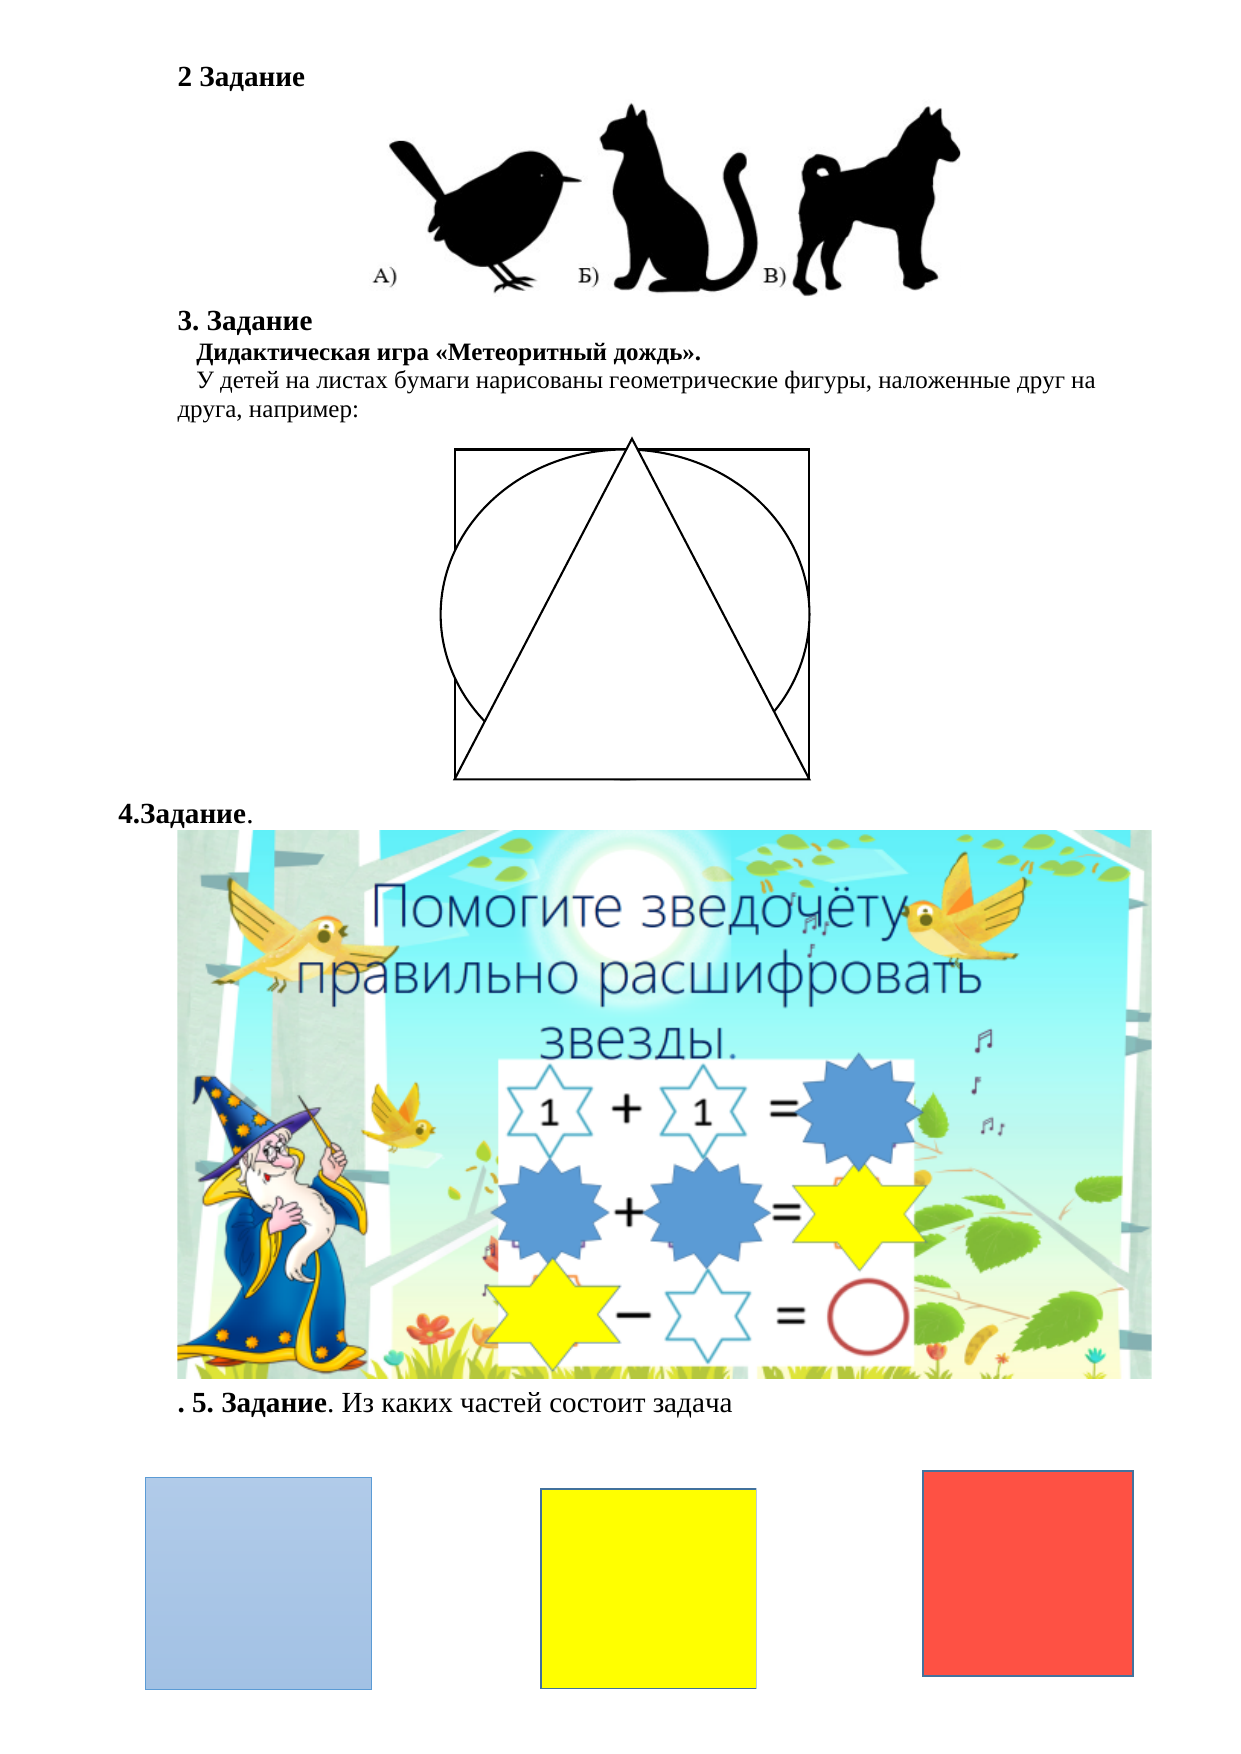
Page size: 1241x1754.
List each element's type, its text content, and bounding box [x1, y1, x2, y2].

text 3. Задание [177, 303, 1152, 337]
text Дидактическая игра «Метеоритный дождь». [177, 337, 1152, 365]
text 2 Задание [177, 59, 1152, 93]
picture [368, 99, 961, 297]
picture [177, 830, 1152, 1379]
text . 5. Задание. Из каких частей состоит задача [177, 1379, 1152, 1418]
text У детей на листах бумаги нарисованы геометрические фигуры, наложенные друг на друга, например: [177, 365, 1152, 423]
text 4.Задание. [118, 797, 1152, 830]
picture [540, 1488, 757, 1689]
